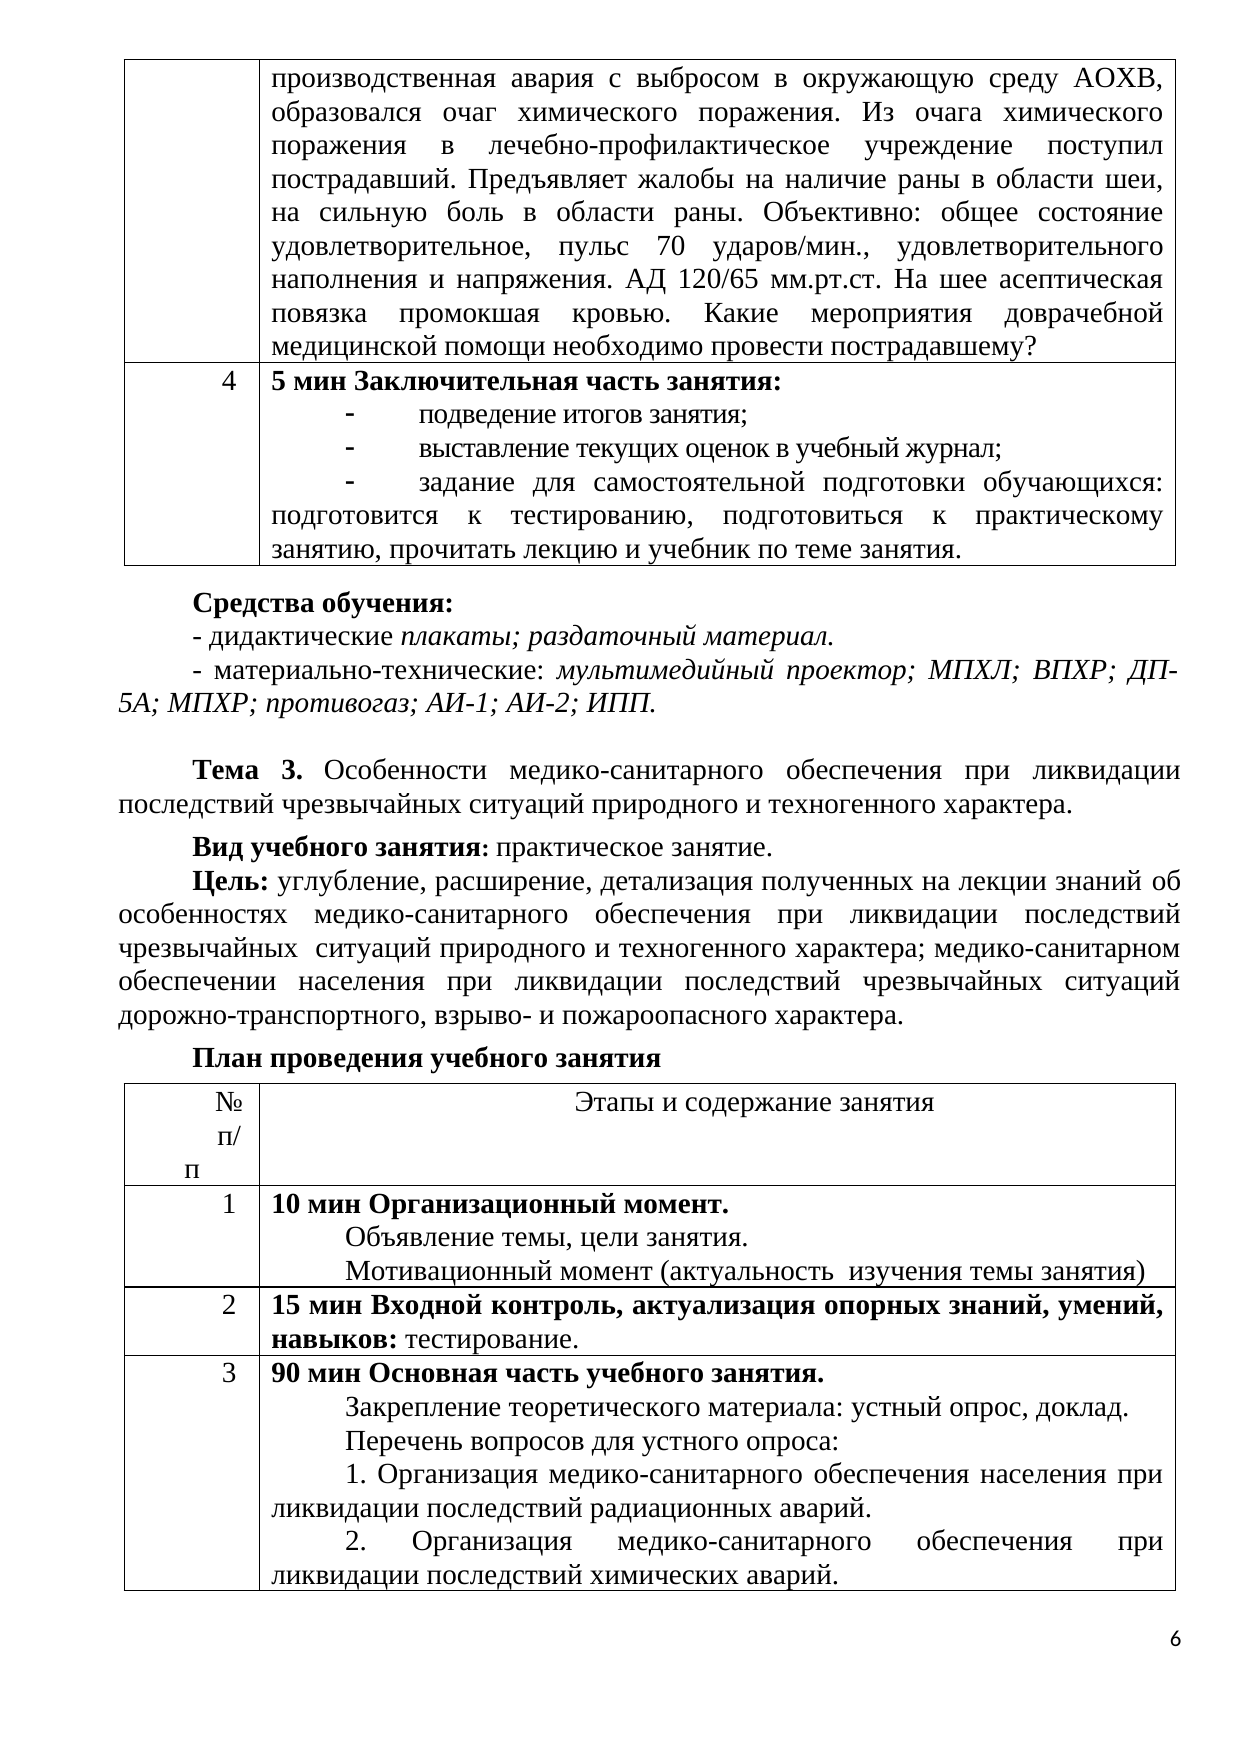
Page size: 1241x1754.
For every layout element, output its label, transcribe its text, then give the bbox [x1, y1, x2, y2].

table_cell 3 [125, 60, 259, 362]
table_cell 1 [125, 1186, 259, 1286]
table_cell 5 мин Заключительная часть занятия: подведение итогов занятия; выставление текущих оценок в учебный журнал; задание для самостоятельной подготовки обучающихся: подготовится к тестированию, подготовиться к практическому занятию, прочитать лекцию и учебник по теме занятия. [260, 363, 1175, 564]
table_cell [260, 60, 1175, 362]
text Тема 3. Особенности медико-санитарного обеспечения при ликвидации последствий чрезвычайных ситуаций природного и техногенного характера. [118, 752, 1181, 819]
text Средства обучения: [118, 585, 1181, 618]
table_header Этапы и содержание занятия [260, 1084, 1175, 1185]
text План проведения учебного занятия [118, 1040, 1181, 1073]
table_cell 4 [125, 363, 259, 564]
table_header № п/п [125, 1084, 259, 1185]
text - дидактические плакаты; раздаточный материал. [118, 618, 1181, 652]
text Вид учебного занятия: практическое занятие. [118, 829, 1181, 863]
table_cell 3 [125, 1356, 259, 1590]
table_cell 15 мин Входной контроль, актуализация опорных знаний, умений, навыков: тестирование. [260, 1288, 1175, 1354]
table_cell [260, 1356, 1175, 1590]
table_cell 2 [125, 1288, 259, 1354]
table_cell 10 мин Организационный момент. Объявление темы, цели занятия. Мотивационный момент (актуальность изучения темы занятия) [260, 1186, 1175, 1286]
text Цель: углубление, расширение, детализация полученных на лекции знаний об особенностях медико-санитарного обеспечения при ликвидации последствий чрезвычайных ситуаций природного и техногенного характера; медико-санитарном обеспечении населения при ликвидации последствий чрезвычайных ситуаций дорожно-транспортного, взрыво- и пожароопасного характера. [118, 863, 1181, 1030]
text - материально-технические: мультимедийный проектор; МПХЛ; ВПХР; ДП-5А; МПХР; противогаз; АИ-1; АИ-2; ИПП. [118, 652, 1181, 719]
